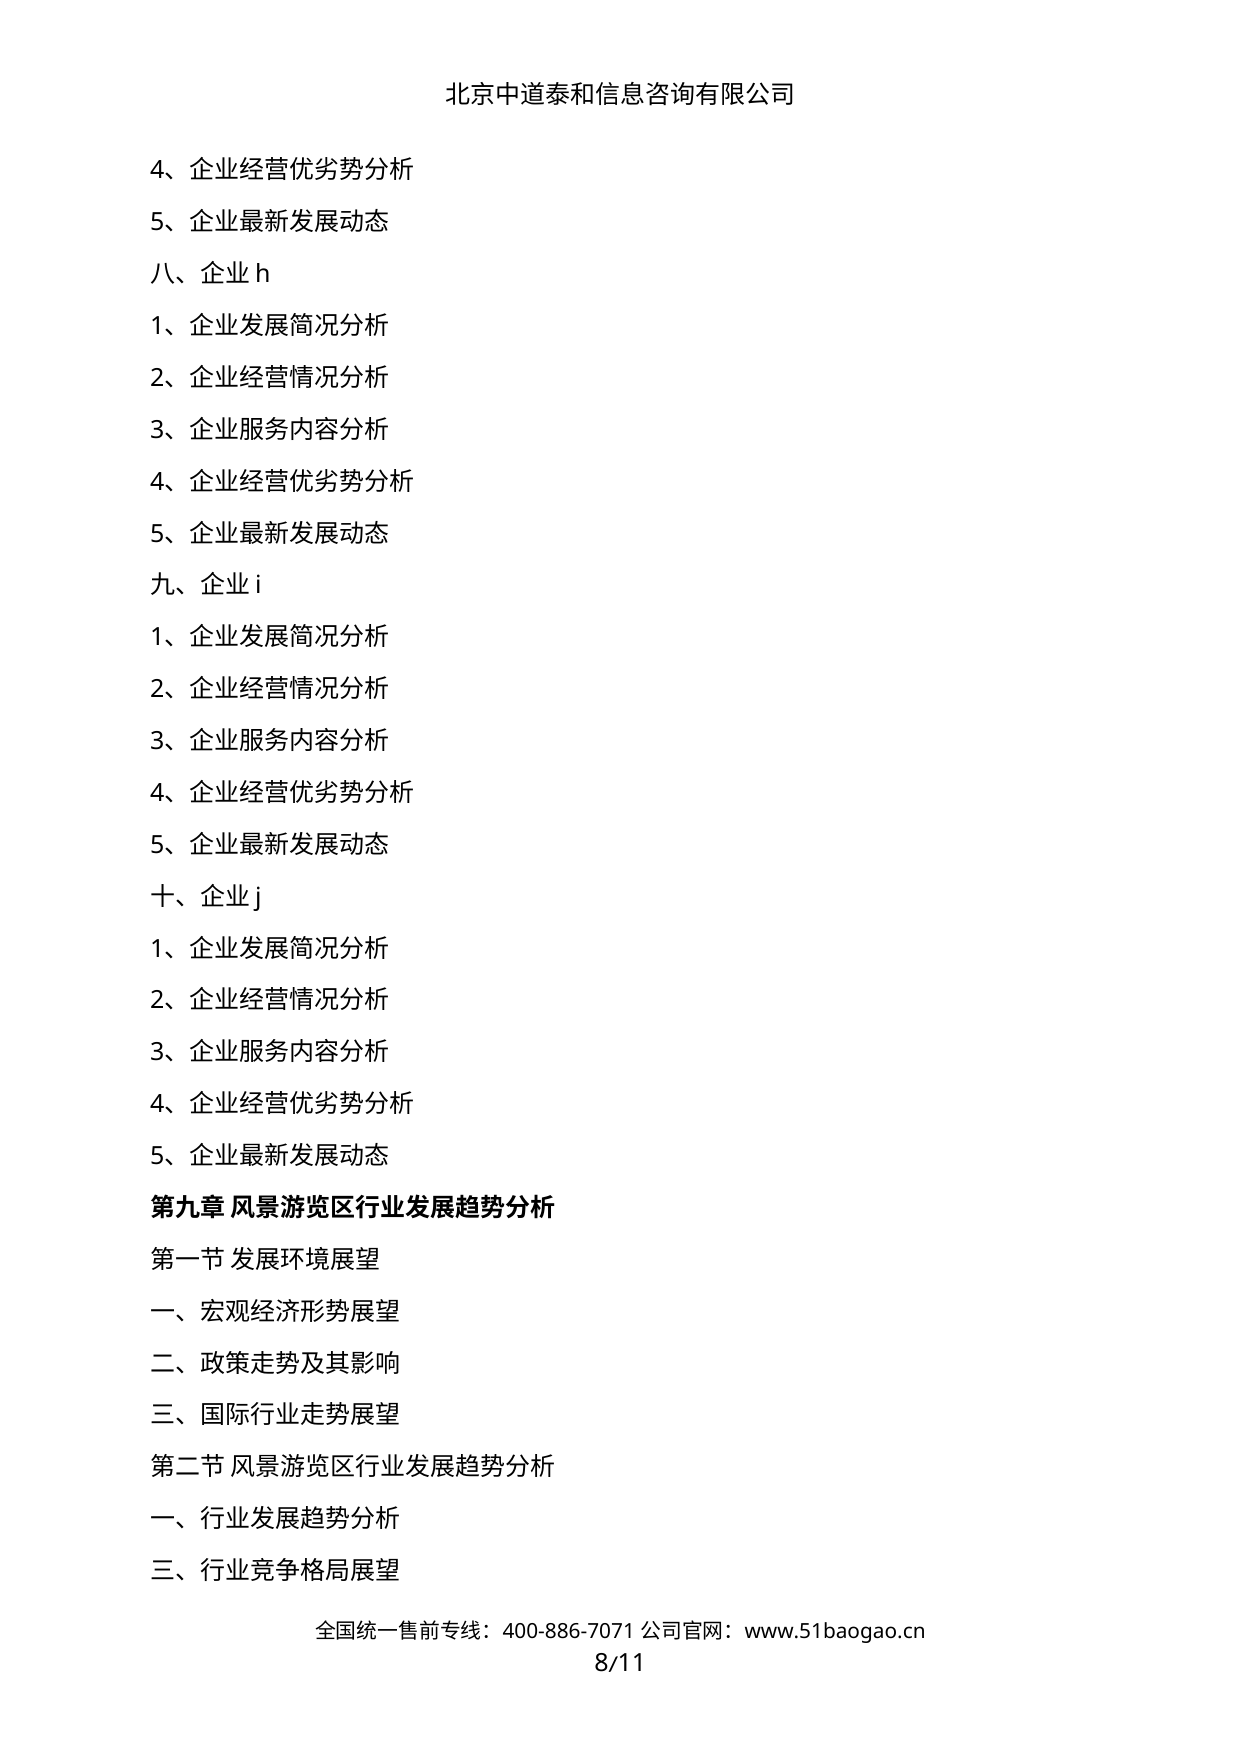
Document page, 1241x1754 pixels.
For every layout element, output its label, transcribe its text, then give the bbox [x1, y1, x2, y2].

text 第九章 风景游览区行业发展趋势分析 [150, 1187, 1090, 1224]
text 3、企业服务内容分析 [150, 409, 1090, 446]
text 5、企业最新发展动态 [150, 202, 1090, 238]
text 3、企业服务内容分析 [150, 721, 1090, 757]
text 八、企业h [150, 254, 1090, 290]
text 第二节 风景游览区行业发展趋势分析 [150, 1447, 1090, 1483]
text 第一节 发展环境展望 [150, 1239, 1090, 1276]
text 三、国际行业走势展望 [150, 1395, 1090, 1431]
text 5、企业最新发展动态 [150, 1136, 1090, 1172]
text 2、企业经营情况分析 [150, 669, 1090, 705]
text 4、企业经营优劣势分析 [150, 461, 1090, 497]
text 4、企业经营优劣势分析 [150, 772, 1090, 809]
text 1、企业发展简况分析 [150, 306, 1090, 342]
text 2、企业经营情况分析 [150, 357, 1090, 394]
text 5、企业最新发展动态 [150, 824, 1090, 861]
text 5、企业最新发展动态 [150, 513, 1090, 549]
text 一、行业发展趋势分析 [150, 1499, 1090, 1535]
text 3、企业服务内容分析 [150, 1032, 1090, 1068]
text 1、企业发展简况分析 [150, 928, 1090, 964]
text 4、企业经营优劣势分析 [150, 1084, 1090, 1120]
text 4、企业经营优劣势分析 [150, 150, 1090, 186]
text 一、宏观经济形势展望 [150, 1291, 1090, 1327]
text 十、企业j [150, 876, 1090, 912]
text 三、行业竞争格局展望 [150, 1551, 1090, 1587]
text 1、企业发展简况分析 [150, 617, 1090, 653]
text 九、企业i [150, 565, 1090, 601]
text 2、企业经营情况分析 [150, 980, 1090, 1016]
text 二、政策走势及其影响 [150, 1343, 1090, 1379]
